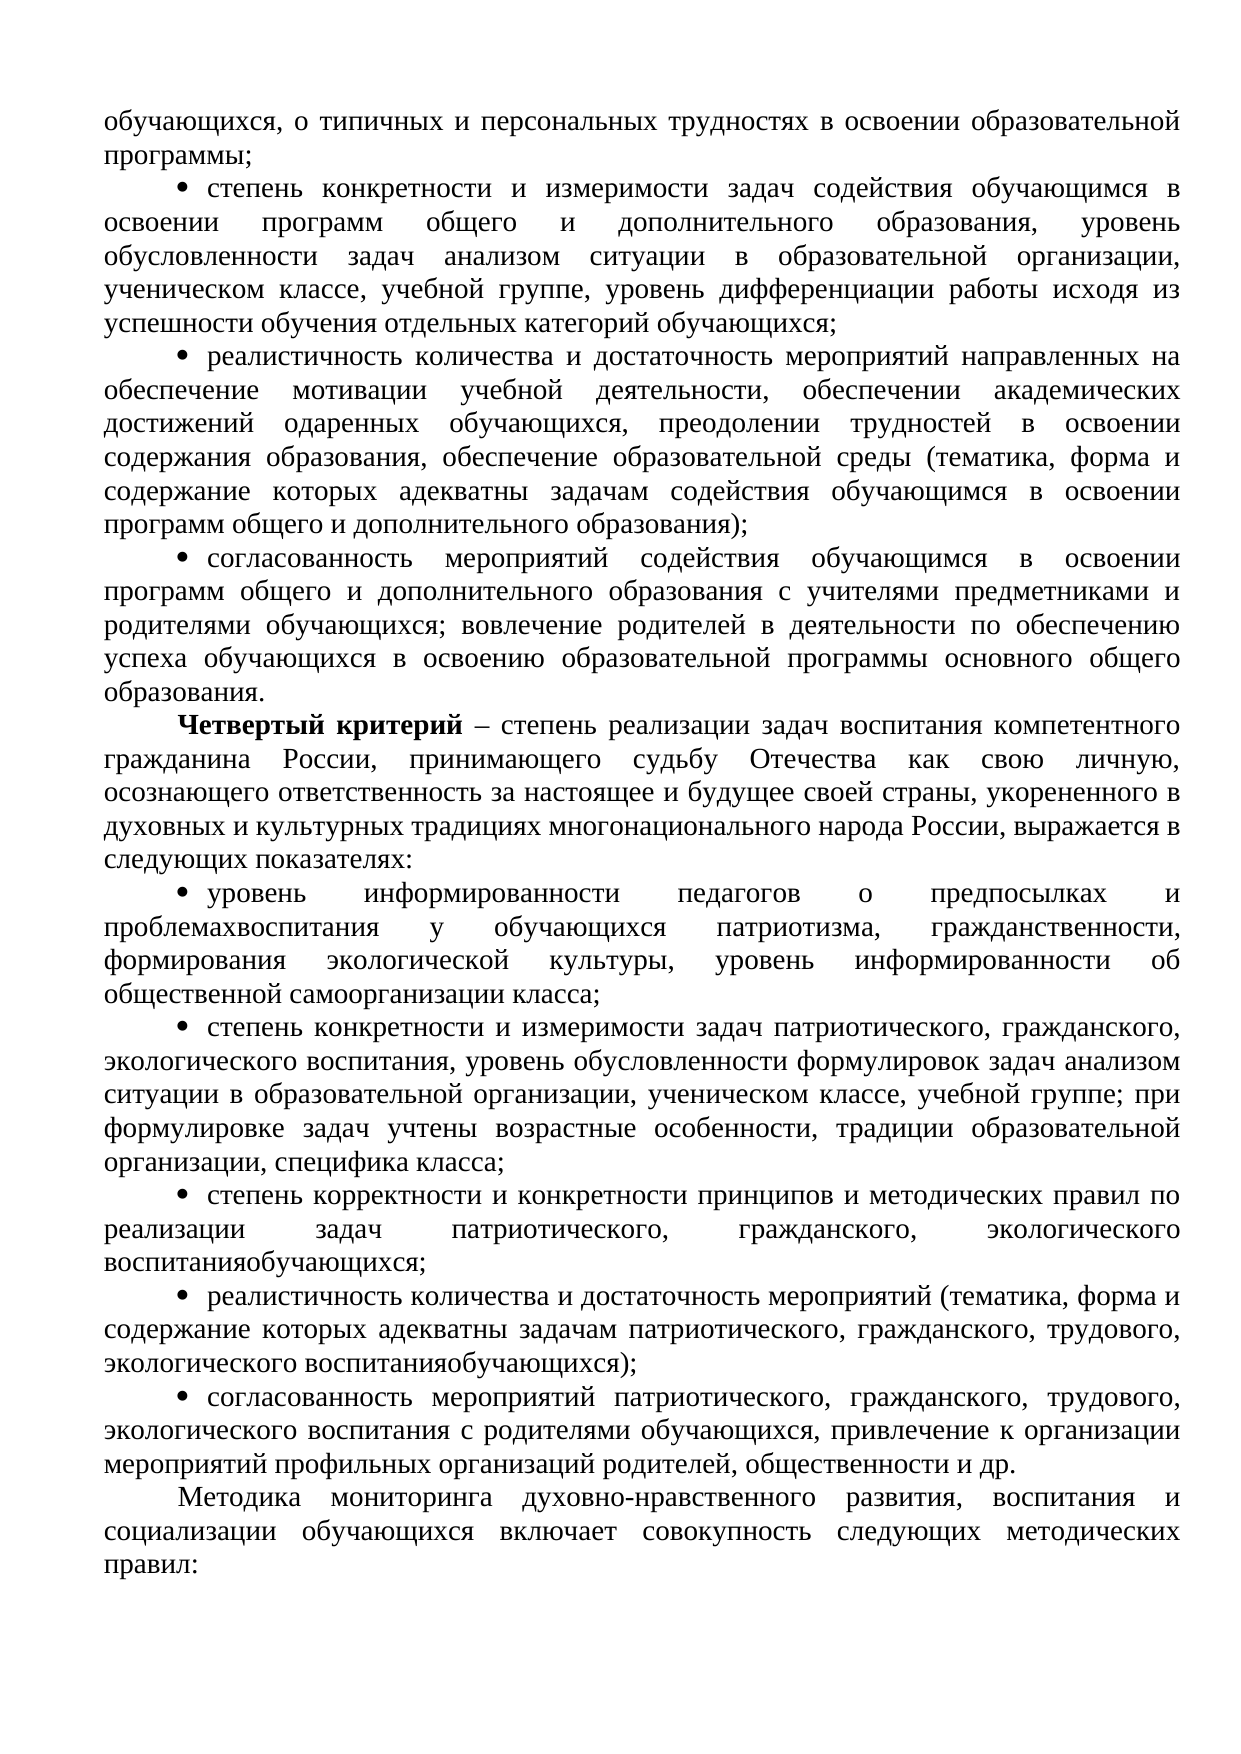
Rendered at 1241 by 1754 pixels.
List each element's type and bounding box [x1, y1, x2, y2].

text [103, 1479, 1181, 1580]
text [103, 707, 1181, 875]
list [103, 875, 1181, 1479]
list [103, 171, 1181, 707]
list [103, 103, 1181, 171]
